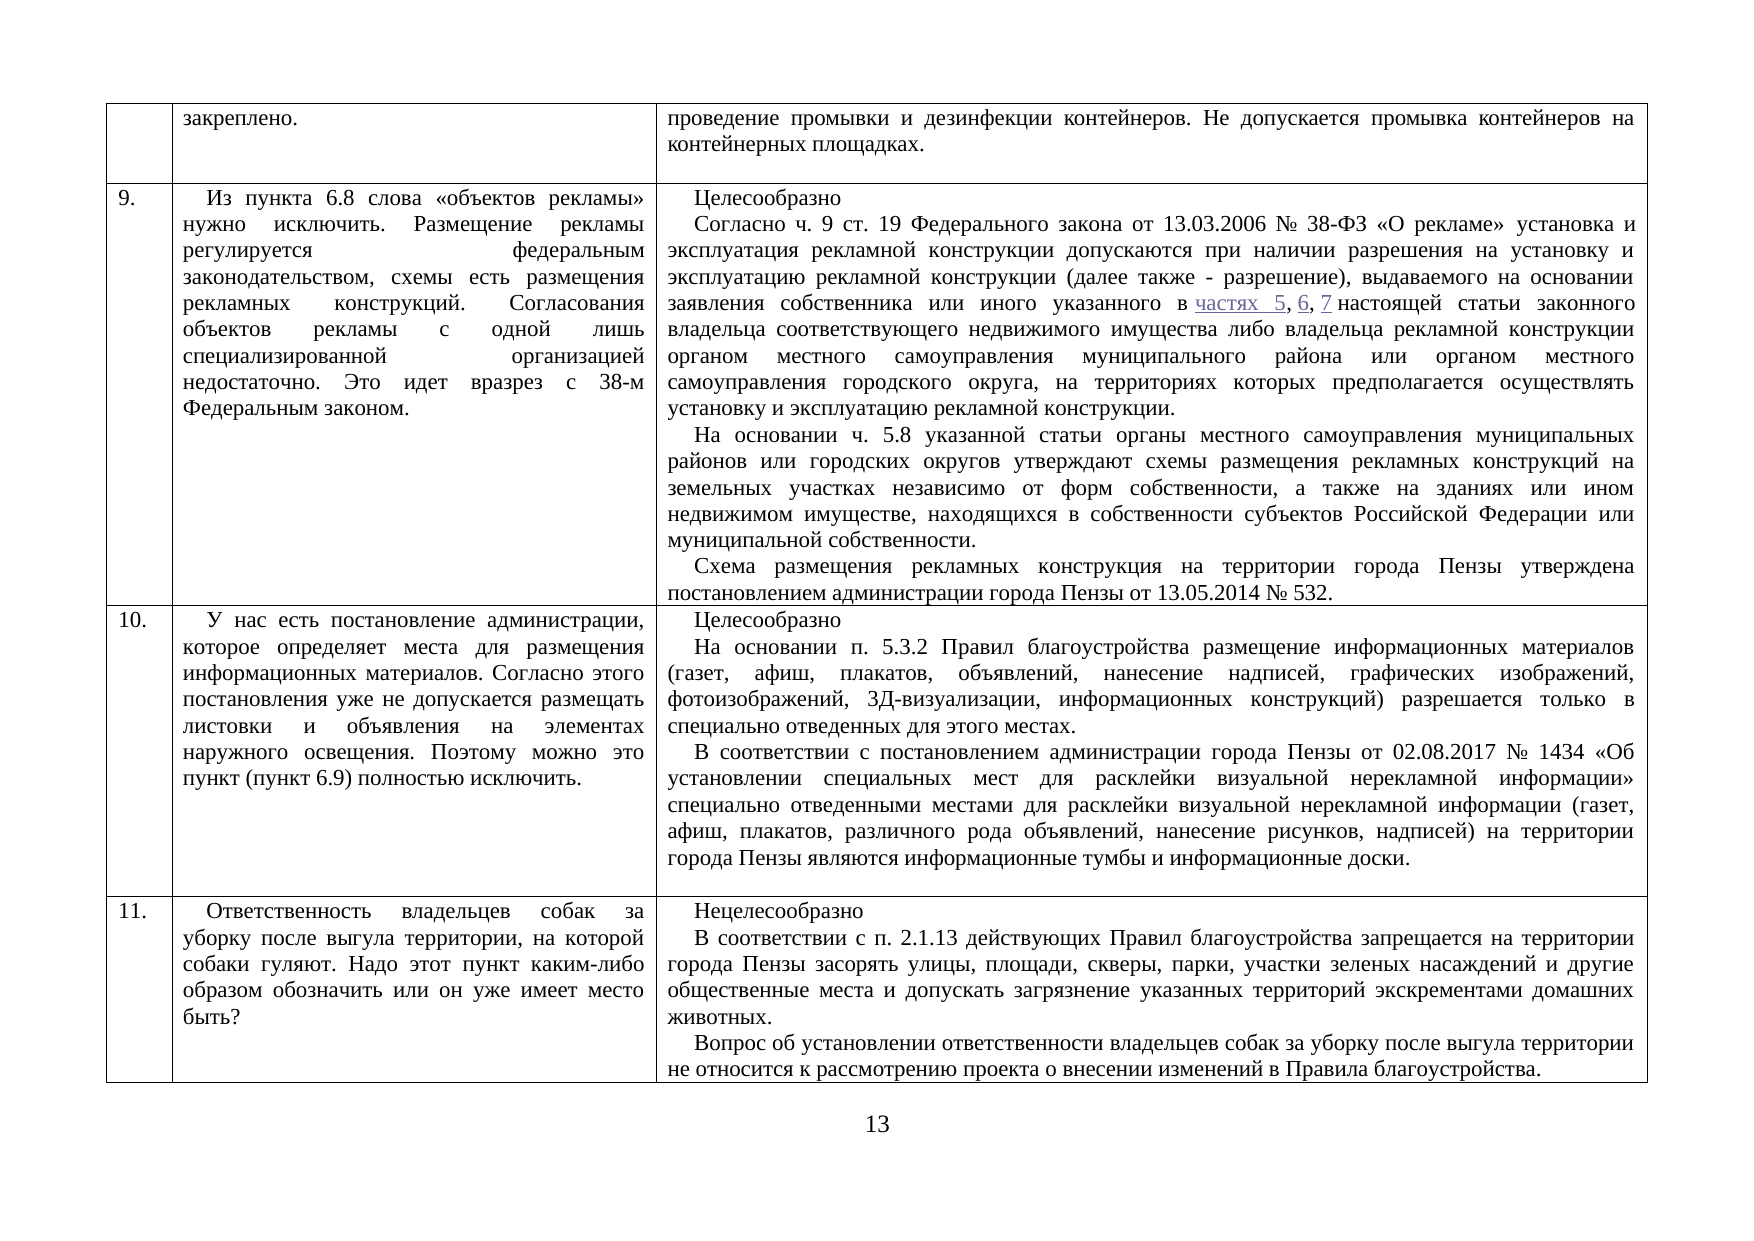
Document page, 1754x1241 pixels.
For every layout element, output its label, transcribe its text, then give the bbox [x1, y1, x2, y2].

table_cell Из пункта 6.8 слова «объектов рекламы» нужно исключить. Размещение рекламы регулируется федеральным законодательством, схемы есть размещения рекламных конструкций. Согласования объектов рекламы с одной лишь специализированной организацией недостаточно. Это идет вразрез с 38-м Федеральным законом. [173, 184, 656, 605]
table_cell [107, 184, 172, 605]
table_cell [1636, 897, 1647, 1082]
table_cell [173, 104, 656, 183]
table_cell [107, 606, 172, 896]
table_cell [107, 104, 172, 183]
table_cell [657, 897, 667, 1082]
table_cell Ответственность владельцев собак за уборку после выгула территории, на которой собаки гуляют. Надо этот пункт каким-либо образом обозначить или он уже имеет место быть? [173, 897, 656, 1082]
table_cell [107, 897, 172, 1082]
table_cell Целесообразно Согласно ч. 9 ст. 19 Федерального закона от 13.03.2006 № 38-ФЗ «О рекламе» установка и эксплуатация рекламной конструкции допускаются при наличии разрешения на установку и эксплуатацию рекламной конструкции (далее также - разрешение), выдаваемого на основании заявления собственника или иного указанного в частях 5, 6, 7 настоящей статьи законного владельца соответствующего недвижимого имущества либо владельца рекламной конструкции органом местного самоуправления муниципального района или органом местного самоуправления городского округа, на территориях которых предполагается осуществлять установку и эксплуатацию рекламной конструкции. На основании ч. 5.8 указанной статьи органы местного самоуправления муниципальных районов или городских округов утверждают схемы размещения рекламных конструкций на земельных участках независимо от форм собственности, а также на зданиях или ином недвижимом имуществе, находящихся в собственности субъектов Российской Федерации или муниципальной собственности. Схема размещения рекламных конструкция на территории города Пензы утверждена постановлением администрации города Пензы от 13.05.2014 № 532. [657, 184, 1647, 605]
table_cell Целесообразно На основании п. 5.3.2 Правил благоустройства размещение информационных материалов (газет, афиш, плакатов, объявлений, нанесение надписей, графических изображений, фотоизображений, 3Д-визуализации, информационных конструкций) разрешается только в специально отведенных для этого местах. В соответствии с постановлением администрации города Пензы от 02.08.2017 № 1434 «Об установлении специальных мест для расклейки визуальной нерекламной информации» специально отведенными местами для расклейки визуальной нерекламной информации (газет, афиш, плакатов, различного рода объявлений, нанесение рисунков, надписей) на территории города Пензы являются информационные тумбы и информационные доски. [657, 606, 1647, 896]
table_cell У нас есть постановление администрации, которое определяет места для размещения информационных материалов. Согласно этого постановления уже не допускается размещать листовки и объявления на элементах наружного освещения. Поэтому можно это пункт (пункт 6.9) полностью исключить. [173, 606, 656, 896]
